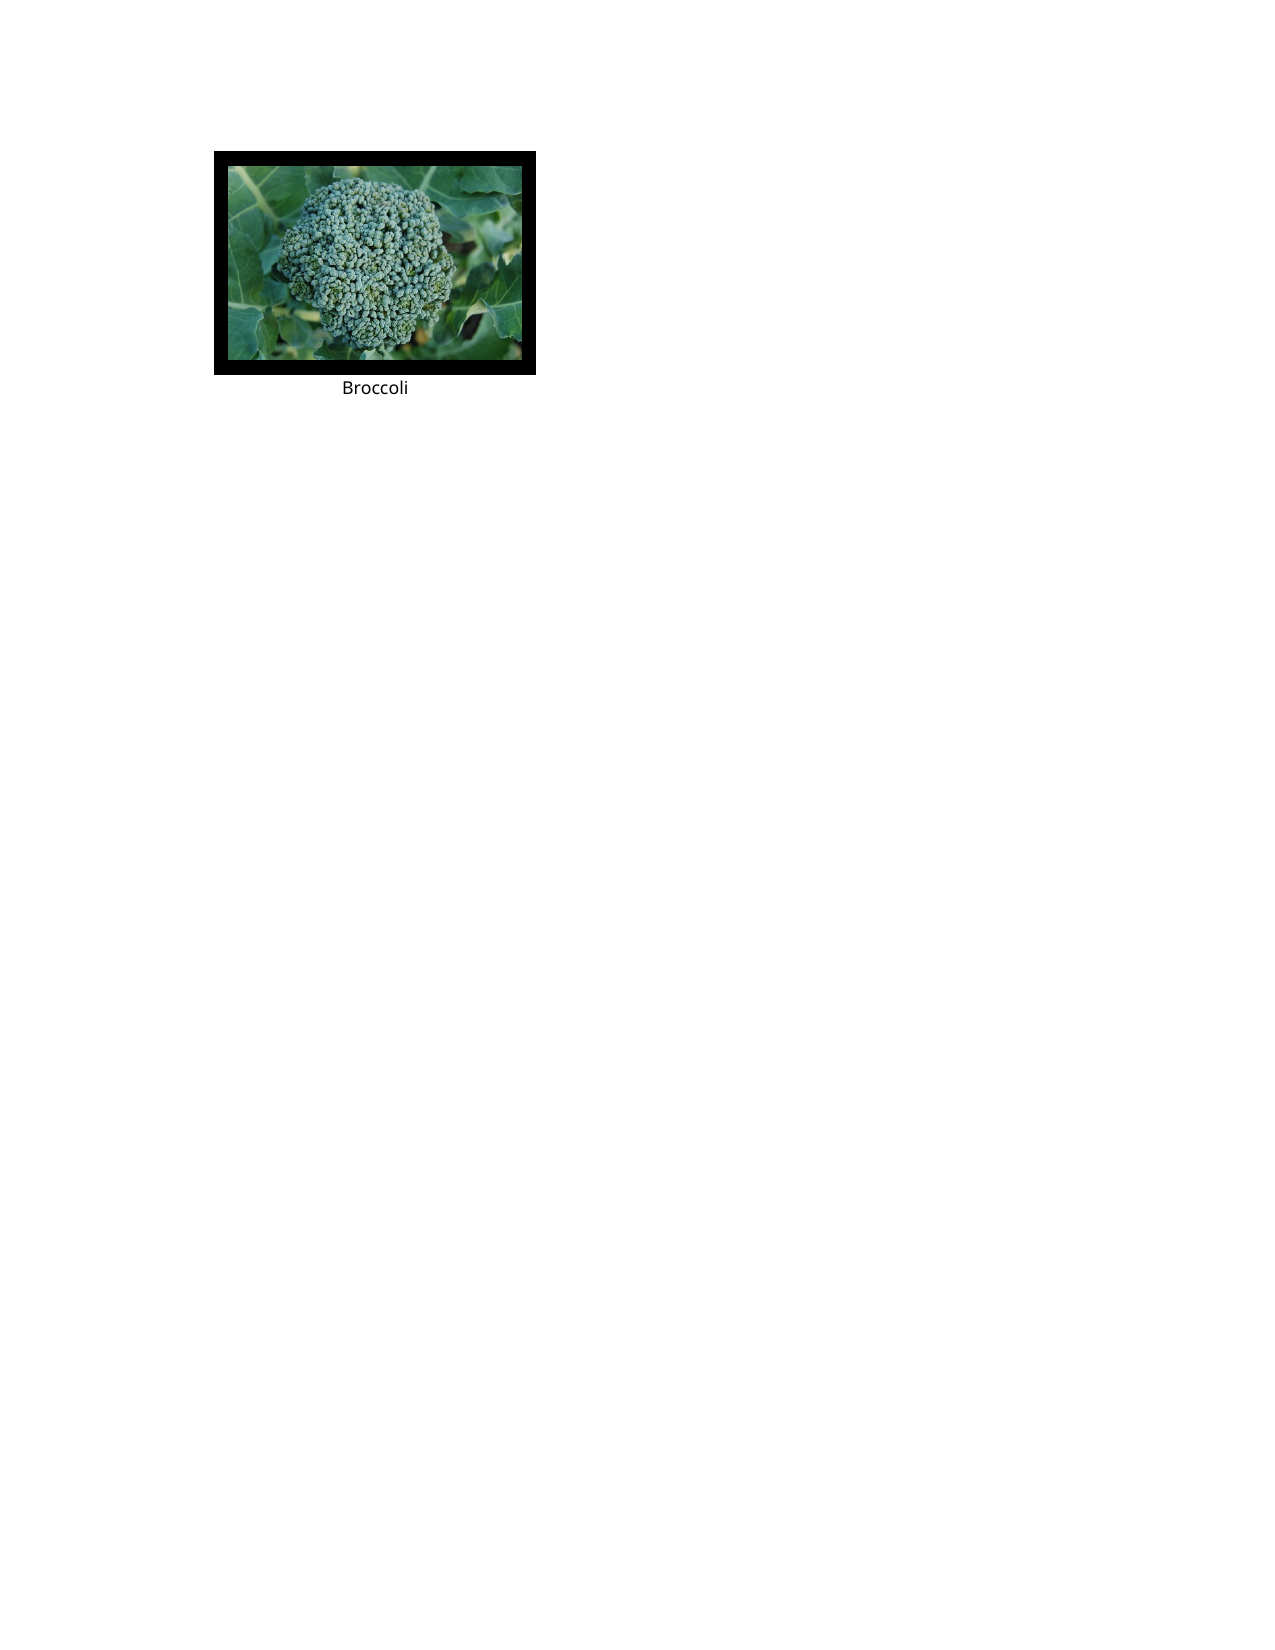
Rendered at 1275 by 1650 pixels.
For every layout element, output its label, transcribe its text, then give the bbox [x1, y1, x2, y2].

picture [228, 166, 522, 360]
text Broccoli [150, 375, 600, 399]
